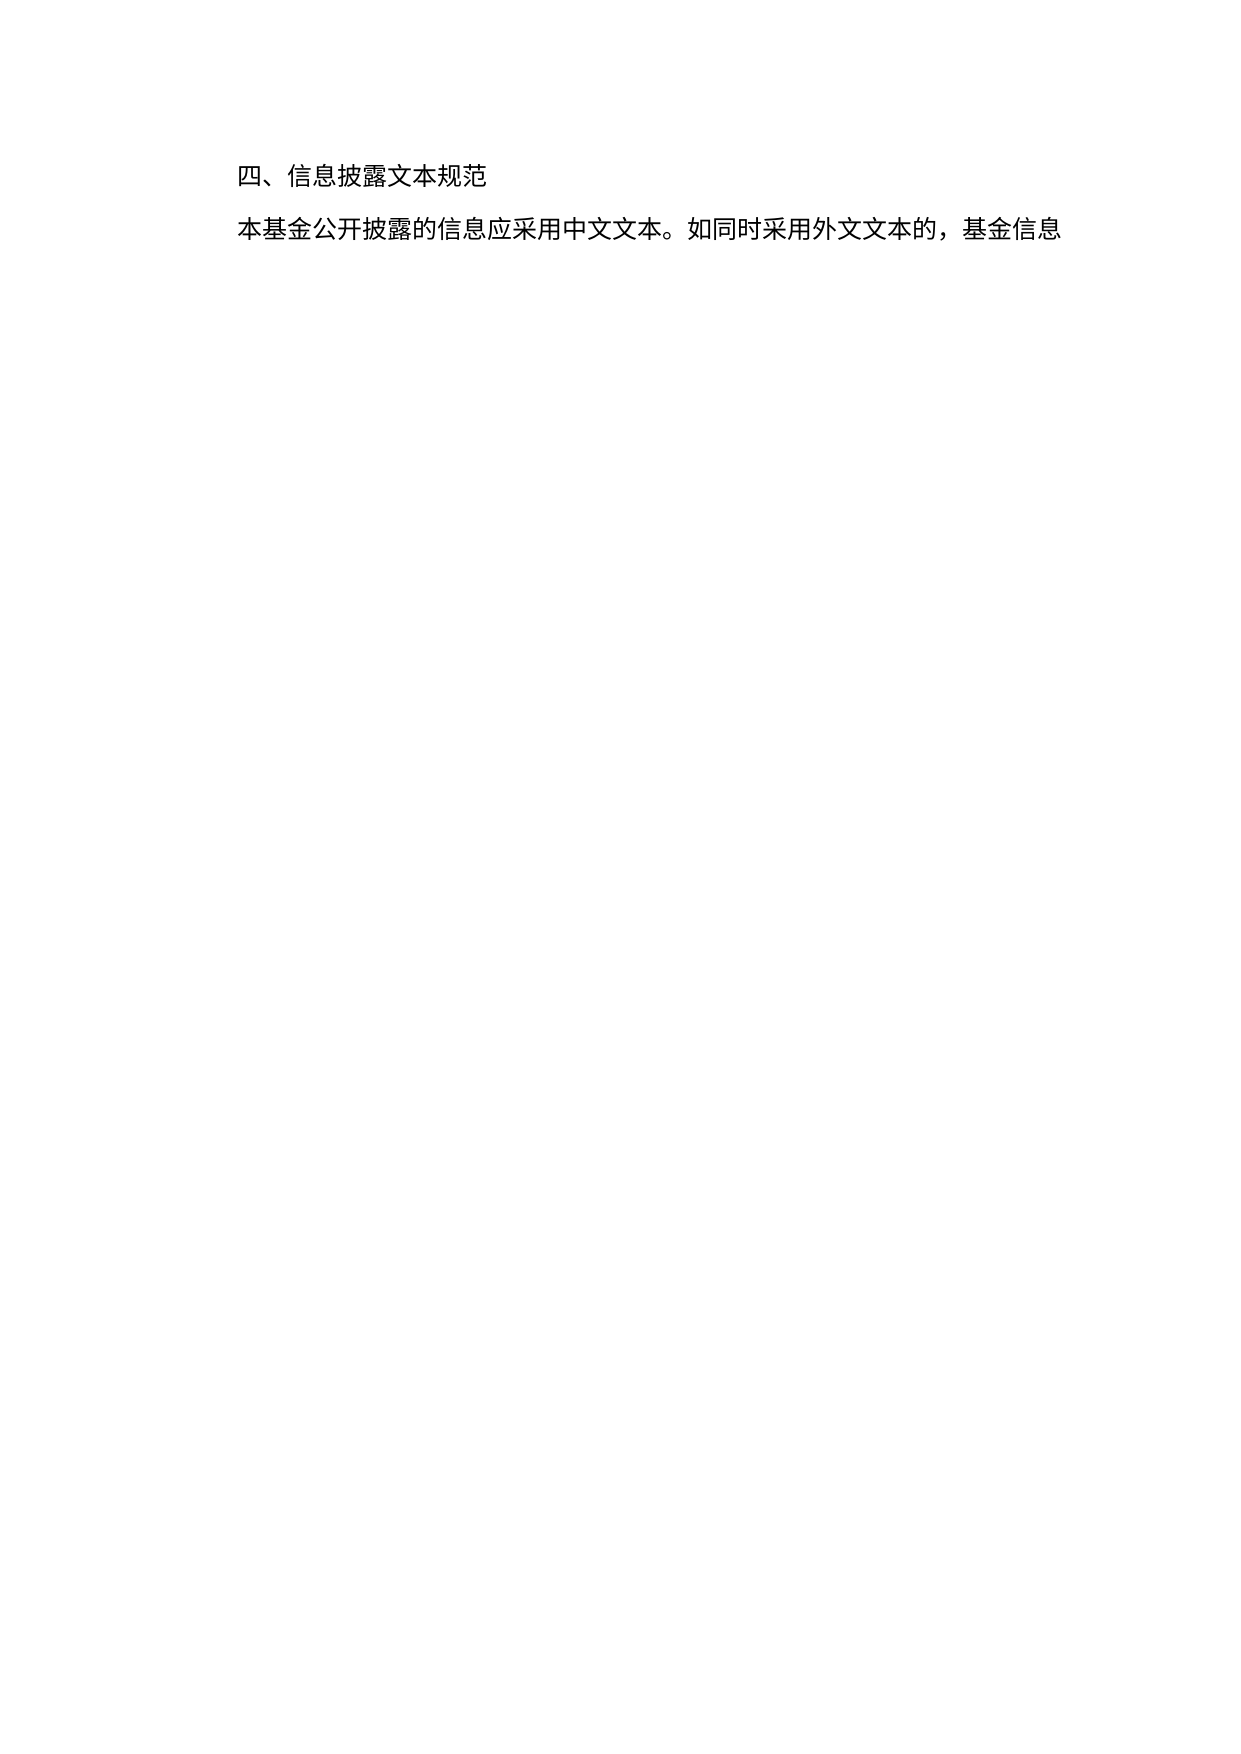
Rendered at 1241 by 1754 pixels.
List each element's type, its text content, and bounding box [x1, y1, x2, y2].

text 四、信息披露文本规范 [237, 156, 1103, 192]
text 本基金公开披露的信息应采用中文文本。如同时采用外文文本的，基金信息 [237, 209, 1103, 245]
